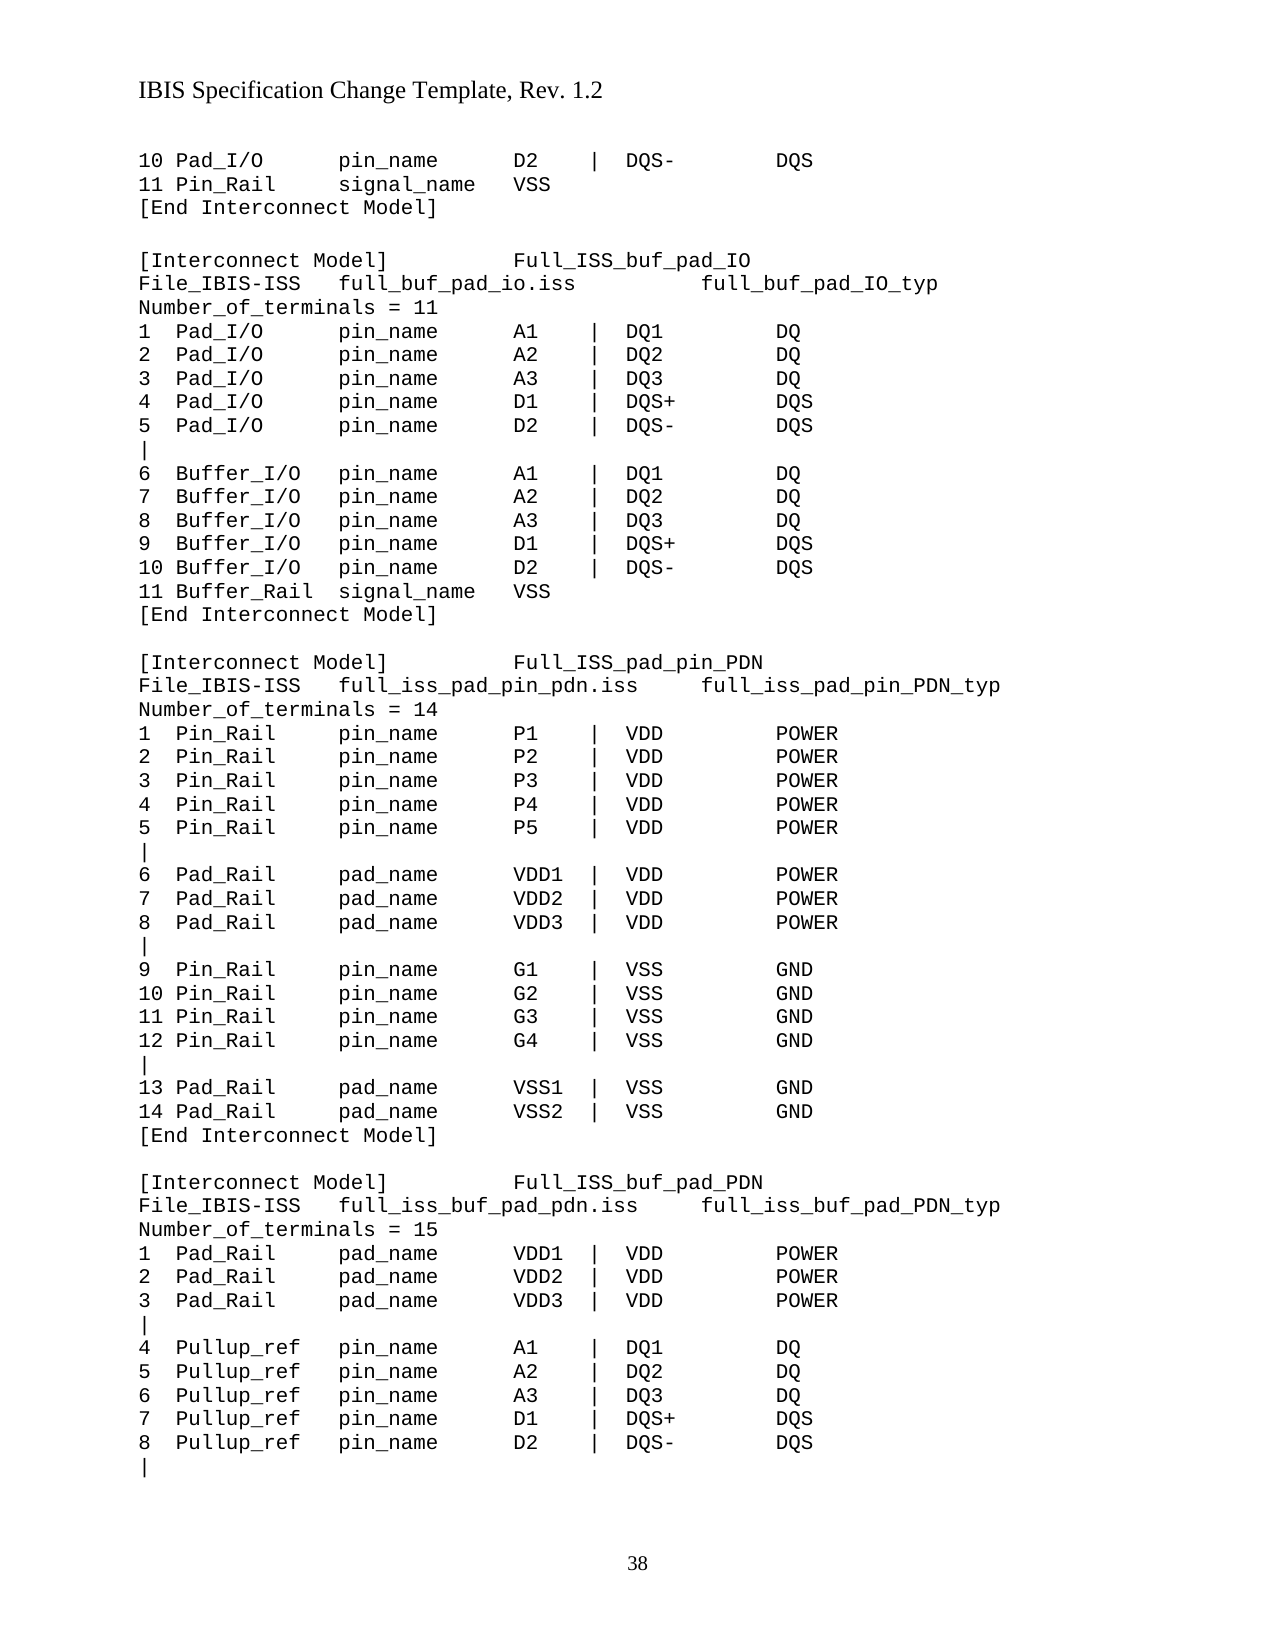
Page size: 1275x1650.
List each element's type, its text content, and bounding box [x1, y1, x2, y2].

text [Interconnect Model] Full_ISS_pad_pin_PDN [138, 652, 1137, 675]
text 10 Pad_I/O pin_name D2 | DQS- DQS [138, 150, 1137, 174]
text 8 Pad_Rail pad_name VDD3 | VDD POWER [138, 912, 1137, 935]
text | [138, 1456, 1137, 1479]
text [End Interconnect Model] [138, 1124, 1137, 1148]
text 13 Pad_Rail pad_name VSS1 | VSS GND [138, 1077, 1137, 1101]
text | [138, 439, 1137, 462]
text 11 Buffer_Rail signal_name VSS [138, 581, 1137, 604]
text | [138, 1314, 1137, 1337]
text 2 Pad_Rail pad_name VDD2 | VDD POWER [138, 1266, 1137, 1290]
text 6 Buffer_I/O pin_name A1 | DQ1 DQ [138, 462, 1137, 486]
text 1 Pin_Rail pin_name P1 | VDD POWER [138, 723, 1137, 746]
text 9 Buffer_I/O pin_name D1 | DQS+ DQS [138, 533, 1137, 557]
text 12 Pin_Rail pin_name G4 | VSS GND [138, 1030, 1137, 1054]
text | [138, 1054, 1137, 1077]
text 4 Pullup_ref pin_name A1 | DQ1 DQ [138, 1337, 1137, 1361]
text 6 Pullup_ref pin_name A3 | DQ3 DQ [138, 1385, 1137, 1408]
text 11 Pin_Rail pin_name G3 | VSS GND [138, 1006, 1137, 1030]
text 3 Pad_I/O pin_name A3 | DQ3 DQ [138, 368, 1137, 392]
text 7 Buffer_I/O pin_name A2 | DQ2 DQ [138, 486, 1137, 510]
text 1 Pad_I/O pin_name A1 | DQ1 DQ [138, 321, 1137, 344]
text 7 Pad_Rail pad_name VDD2 | VDD POWER [138, 888, 1137, 912]
text 10 Buffer_I/O pin_name D2 | DQS- DQS [138, 557, 1137, 581]
text 11 Pin_Rail signal_name VSS [138, 174, 1137, 197]
text Number_of_terminals = 14 [138, 699, 1137, 723]
text 9 Pin_Rail pin_name G1 | VSS GND [138, 959, 1137, 983]
text [Interconnect Model] Full_ISS_buf_pad_IO [138, 250, 1137, 273]
text 4 Pin_Rail pin_name P4 | VDD POWER [138, 793, 1137, 817]
text 6 Pad_Rail pad_name VDD1 | VDD POWER [138, 864, 1137, 888]
text [Interconnect Model] Full_ISS_buf_pad_PDN [138, 1172, 1137, 1196]
text Number_of_terminals = 11 [138, 297, 1137, 321]
text 5 Pullup_ref pin_name A2 | DQ2 DQ [138, 1361, 1137, 1385]
text 8 Buffer_I/O pin_name A3 | DQ3 DQ [138, 510, 1137, 533]
text 3 Pin_Rail pin_name P3 | VDD POWER [138, 770, 1137, 793]
text [End Interconnect Model] [138, 197, 1137, 221]
text File_IBIS-ISS full_buf_pad_io.iss full_buf_pad_IO_typ [138, 273, 1137, 297]
text 3 Pad_Rail pad_name VDD3 | VDD POWER [138, 1290, 1137, 1314]
text 10 Pin_Rail pin_name G2 | VSS GND [138, 983, 1137, 1006]
text 14 Pad_Rail pad_name VSS2 | VSS GND [138, 1101, 1137, 1124]
text 2 Pad_I/O pin_name A2 | DQ2 DQ [138, 344, 1137, 368]
text File_IBIS-ISS full_iss_pad_pin_pdn.iss full_iss_pad_pin_PDN_typ [138, 675, 1137, 699]
text 4 Pad_I/O pin_name D1 | DQS+ DQS [138, 392, 1137, 415]
text [End Interconnect Model] [138, 604, 1137, 628]
text | [138, 841, 1137, 864]
text 1 Pad_Rail pad_name VDD1 | VDD POWER [138, 1243, 1137, 1266]
text 7 Pullup_ref pin_name D1 | DQS+ DQS [138, 1408, 1137, 1432]
text 5 Pad_I/O pin_name D2 | DQS- DQS [138, 415, 1137, 439]
text 2 Pin_Rail pin_name P2 | VDD POWER [138, 746, 1137, 770]
text | [138, 935, 1137, 959]
text Number_of_terminals = 15 [138, 1219, 1137, 1243]
text 5 Pin_Rail pin_name P5 | VDD POWER [138, 817, 1137, 841]
text 8 Pullup_ref pin_name D2 | DQS- DQS [138, 1432, 1137, 1456]
text File_IBIS-ISS full_iss_buf_pad_pdn.iss full_iss_buf_pad_PDN_typ [138, 1196, 1137, 1219]
